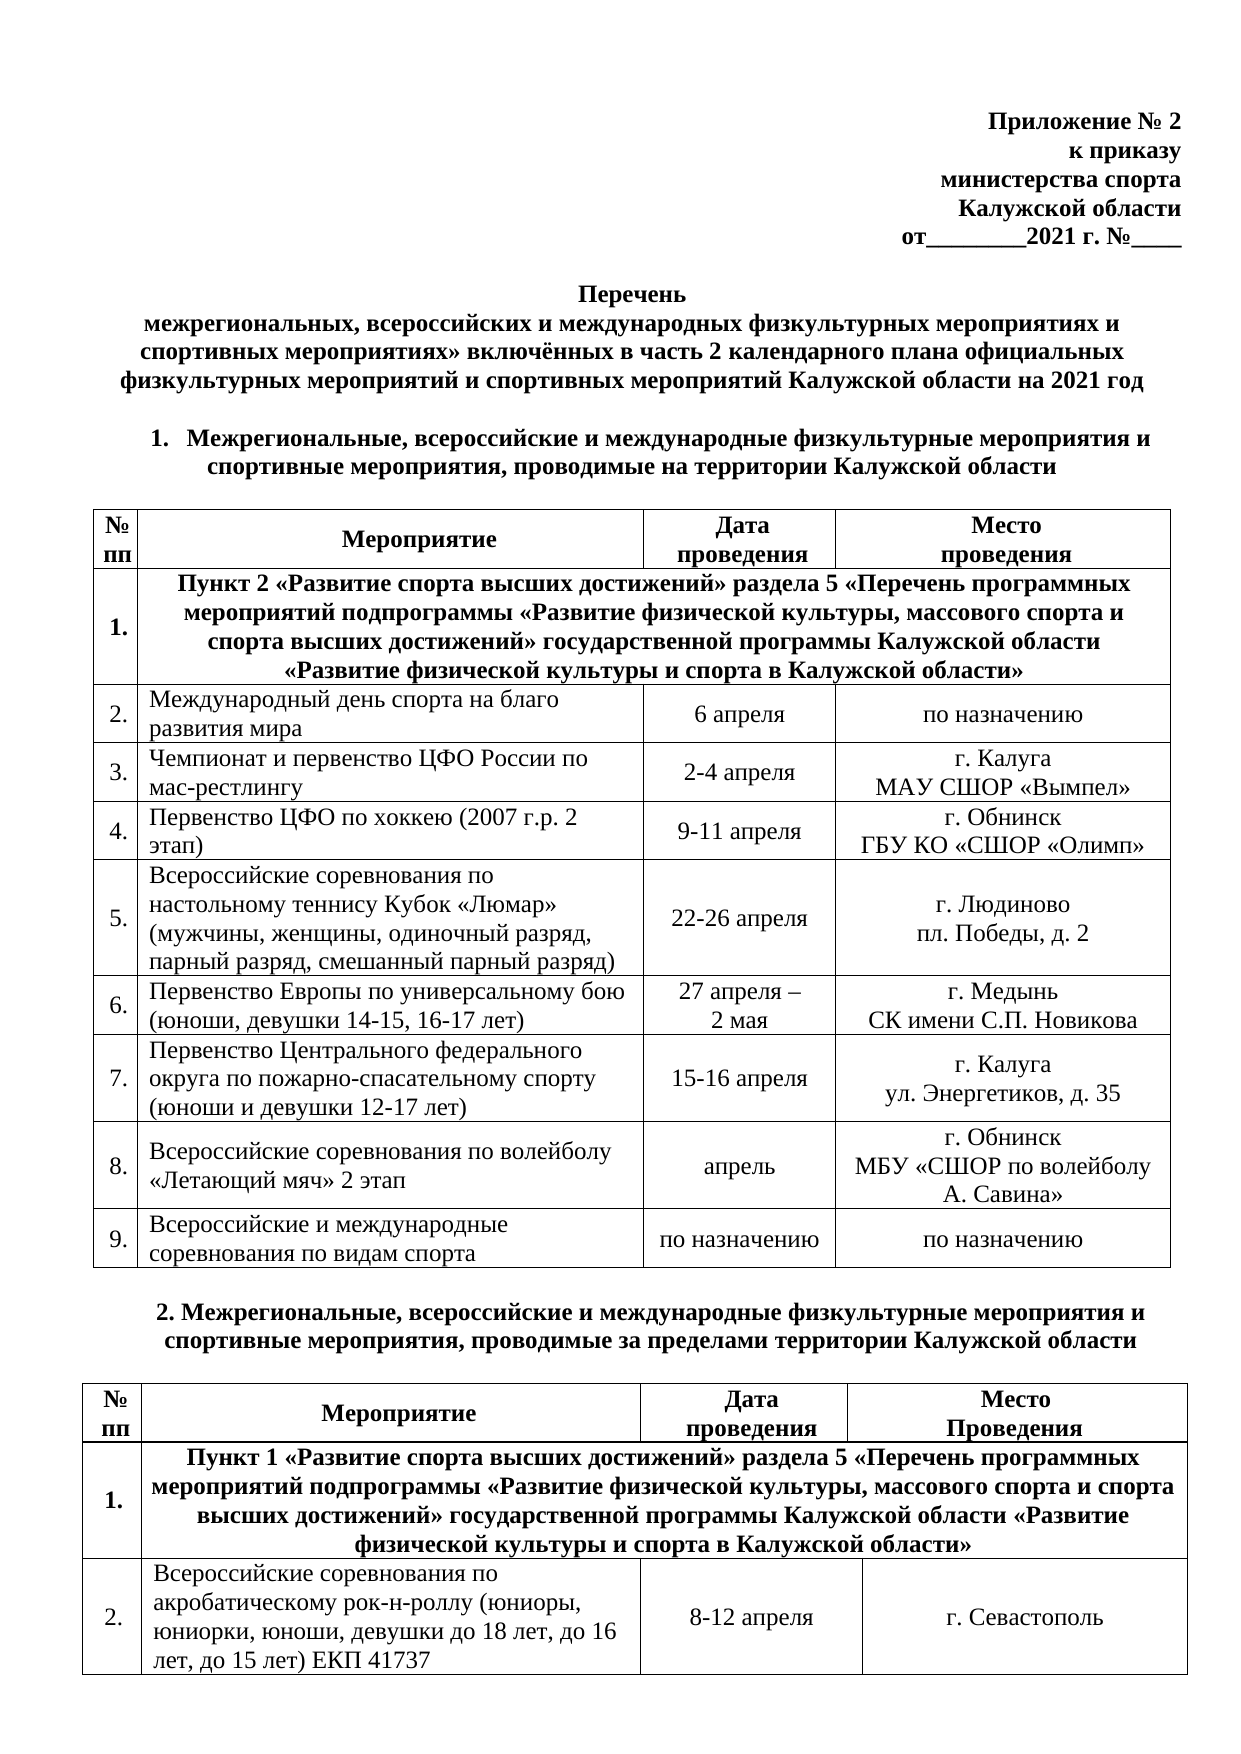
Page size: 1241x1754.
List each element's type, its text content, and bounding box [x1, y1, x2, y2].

table_cell [94, 860, 137, 975]
table_cell 22-26 апреля [644, 860, 835, 975]
table_cell Пункт 1 «Развитие спорта высших достижений» раздела 5 «Перечень программных мероприятий подпрограммы «Развитие физической культуры, массового спорта и спорта высших достижений» государственной программы Калужской области «Развитие физической культуры и спорта в Калужской области» [142, 1443, 1187, 1557]
table_cell апрель [644, 1122, 835, 1208]
table_header Дата проведения [641, 1384, 847, 1441]
table_cell [94, 1122, 137, 1208]
table_header № пп [94, 510, 137, 567]
table_cell [83, 1559, 141, 1673]
table_cell по назначению [644, 1209, 835, 1267]
table_header Место проведения [836, 510, 1170, 567]
table_cell г. Обнинск ГБУ КО «СШОР «Олимп» [836, 802, 1170, 859]
table_cell [94, 802, 137, 859]
table_cell г. Калуга МАУ СШОР «Вымпел» [836, 743, 1170, 801]
table_cell Всероссийские и международные соревнования по видам спорта [138, 1209, 643, 1267]
text от________2021 г. №____ [83, 221, 1181, 250]
list Межрегиональные, всероссийские и международные физкультурные мероприятия и спортивные мероприятия, проводимые на территории Калужской области [83, 423, 1181, 480]
table_cell [83, 1443, 141, 1557]
table_header Место Проведения [848, 1384, 1187, 1441]
table_cell г. Людиново пл. Победы, д. 2 [836, 860, 1170, 975]
table_cell 27 апреля – 2 мая [644, 976, 835, 1034]
table_cell Всероссийские соревнования по настольному теннису Кубок «Люмар» (мужчины, женщины, одиночный разряд, парный разряд, смешанный парный разряд) [138, 860, 643, 975]
table_cell [94, 976, 137, 1034]
table_cell г. Севастополь [863, 1559, 1187, 1673]
table_header Дата проведения [644, 510, 835, 567]
table_cell Первенство ЦФО по хоккею (2007 г.р. 2 этап) [138, 802, 643, 859]
table_cell г. Обнинск МБУ «СШОР по волейболу А. Савина» [836, 1122, 1170, 1208]
table_cell Пункт 2 «Развитие спорта высших достижений» раздела 5 «Перечень программных мероприятий подпрограммы «Развитие физической культуры, массового спорта и спорта высших достижений» государственной программы Калужской области «Развитие физической культуры и спорта в Калужской области» [138, 569, 1170, 683]
table_cell по назначению [836, 1209, 1170, 1267]
table_cell г. Калуга ул. Энергетиков, д. 35 [836, 1035, 1170, 1121]
table_header Мероприятие [138, 510, 643, 567]
table_cell Международный день спорта на благо развития мира [138, 685, 643, 742]
text к приказу [83, 135, 1181, 164]
text Калужской области [83, 193, 1181, 221]
table_cell [94, 1035, 137, 1121]
text 2. Межрегиональные, всероссийские и международные физкультурные мероприятия и спортивные мероприятия, проводимые за пределами территории Калужской области [120, 1297, 1181, 1354]
table_cell [94, 569, 137, 683]
table_cell [94, 685, 137, 742]
text Приложение № 2 [83, 106, 1181, 135]
text Перечень [83, 279, 1181, 308]
table_cell 8-12 апреля [641, 1559, 862, 1673]
text межрегиональных, всероссийских и международных физкультурных мероприятиях и спортивных мероприятиях» включённых в часть 2 календарного плана официальных физкультурных мероприятий и спортивных мероприятий Калужской области на 2021 год [83, 308, 1181, 394]
table_cell по назначению [836, 685, 1170, 742]
table_cell г. Медынь СК имени С.П. Новикова [836, 976, 1170, 1034]
table_cell 9-11 апреля [644, 802, 835, 859]
table_header № пп [83, 1384, 141, 1441]
table_cell Первенство Центрального федерального округа по пожарно-спасательному спорту (юноши и девушки 12-17 лет) [138, 1035, 643, 1121]
table_cell 2-4 апреля [644, 743, 835, 801]
table_cell 15-16 апреля [644, 1035, 835, 1121]
table_cell Первенство Европы по универсальному бою (юноши, девушки 14-15, 16-17 лет) [138, 976, 643, 1034]
table_header Мероприятие [142, 1384, 640, 1441]
text министерства спорта [83, 164, 1181, 193]
table_cell [94, 1209, 137, 1267]
table_cell [94, 743, 137, 801]
table_cell Всероссийские соревнования по волейболу «Летающий мяч» 2 этап [138, 1122, 643, 1208]
table_cell Чемпионат и первенство ЦФО России по мас-рестлингу [138, 743, 643, 801]
table_cell 6 апреля [644, 685, 835, 742]
table_cell Всероссийские соревнования по акробатическому рок-н-роллу (юниоры, юниорки, юноши, девушки до 18 лет, до 16 лет, до 15 лет) ЕКП 41737 [142, 1559, 640, 1673]
